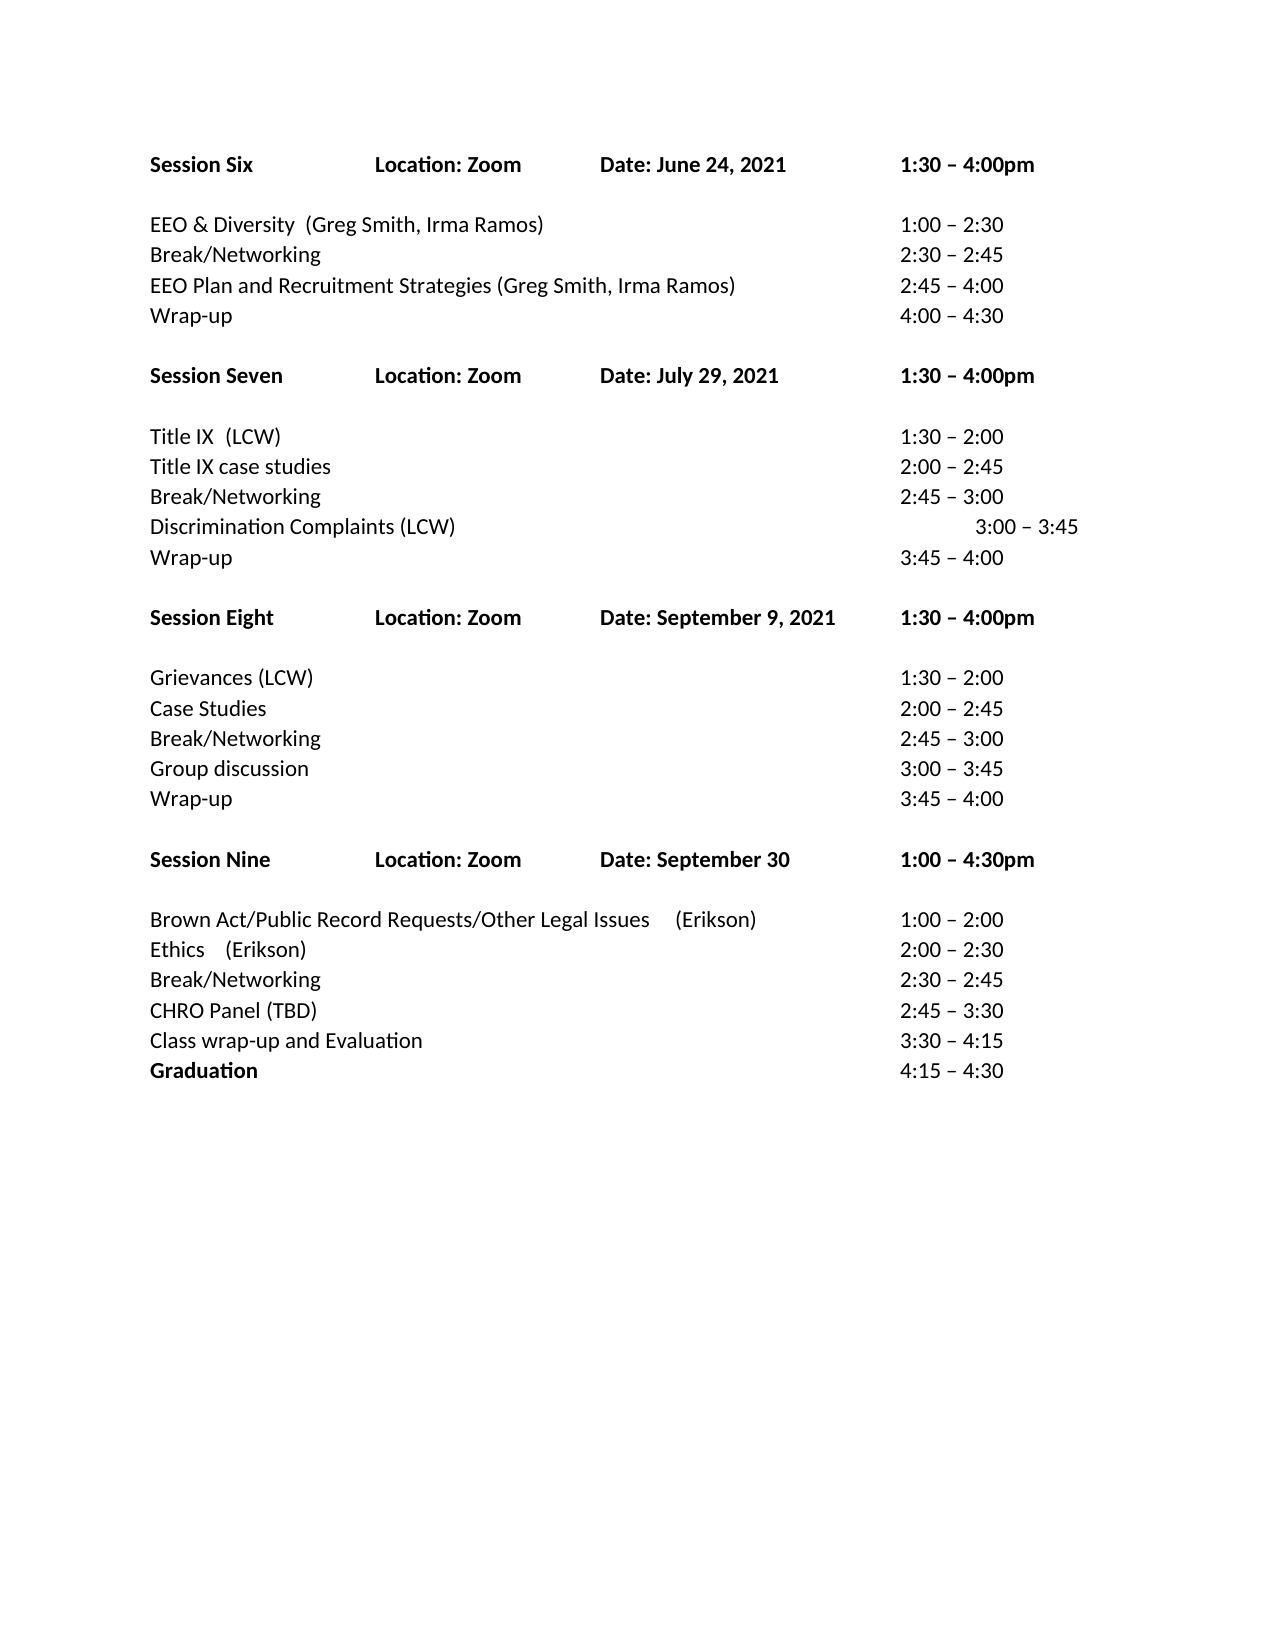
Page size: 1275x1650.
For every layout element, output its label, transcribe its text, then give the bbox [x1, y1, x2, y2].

text Session Eight Location: Zoom Date: September 9, 2021 1:30 – 4:00pm [150, 603, 1125, 631]
text Break/Networking 2:30 – 2:45 [150, 241, 1125, 269]
text EEO Plan and Recruitment Strategies (Greg Smith, Irma Ramos) 2:45 – 4:00 [150, 271, 1125, 299]
text Wrap-up 3:45 – 4:00 [150, 543, 1125, 571]
text Group discussion 3:00 – 3:45 [150, 754, 1125, 782]
text Break/Networking 2:30 – 2:45 [150, 966, 1125, 994]
text EEO & Diversity (Greg Smith, Irma Ramos) 1:00 – 2:30 [150, 210, 1125, 238]
text Session Six Location: Zoom Date: June 24, 2021 1:30 – 4:00pm [150, 150, 1125, 178]
text Graduation 4:15 – 4:30 [150, 1056, 1125, 1084]
text Class wrap-up and Evaluation 3:30 – 4:15 [150, 1026, 1125, 1054]
text CHRO Panel (TBD) 2:45 – 3:30 [150, 996, 1125, 1024]
text Session Seven Location: Zoom Date: July 29, 2021 1:30 – 4:00pm [150, 361, 1125, 389]
text Title IX (LCW) 1:30 – 2:00 [150, 422, 1125, 450]
text Wrap-up 4:00 – 4:30 [150, 301, 1125, 329]
text Wrap-up 3:45 – 4:00 [150, 784, 1125, 812]
text Brown Act/Public Record Requests/Other Legal Issues (Erikson) 1:00 – 2:00 [150, 905, 1125, 933]
text Session Nine Location: Zoom Date: September 30 1:00 – 4:30pm [150, 845, 1125, 873]
text Grievances (LCW) 1:30 – 2:00 [150, 663, 1125, 692]
text Discrimination Complaints (LCW) 3:00 – 3:45 [150, 512, 1125, 541]
text Break/Networking 2:45 – 3:00 [150, 724, 1125, 752]
text Break/Networking 2:45 – 3:00 [150, 482, 1125, 510]
text Ethics (Erikson) 2:00 – 2:30 [150, 935, 1125, 963]
text Title IX case studies 2:00 – 2:45 [150, 452, 1125, 480]
text Case Studies 2:00 – 2:45 [150, 694, 1125, 722]
